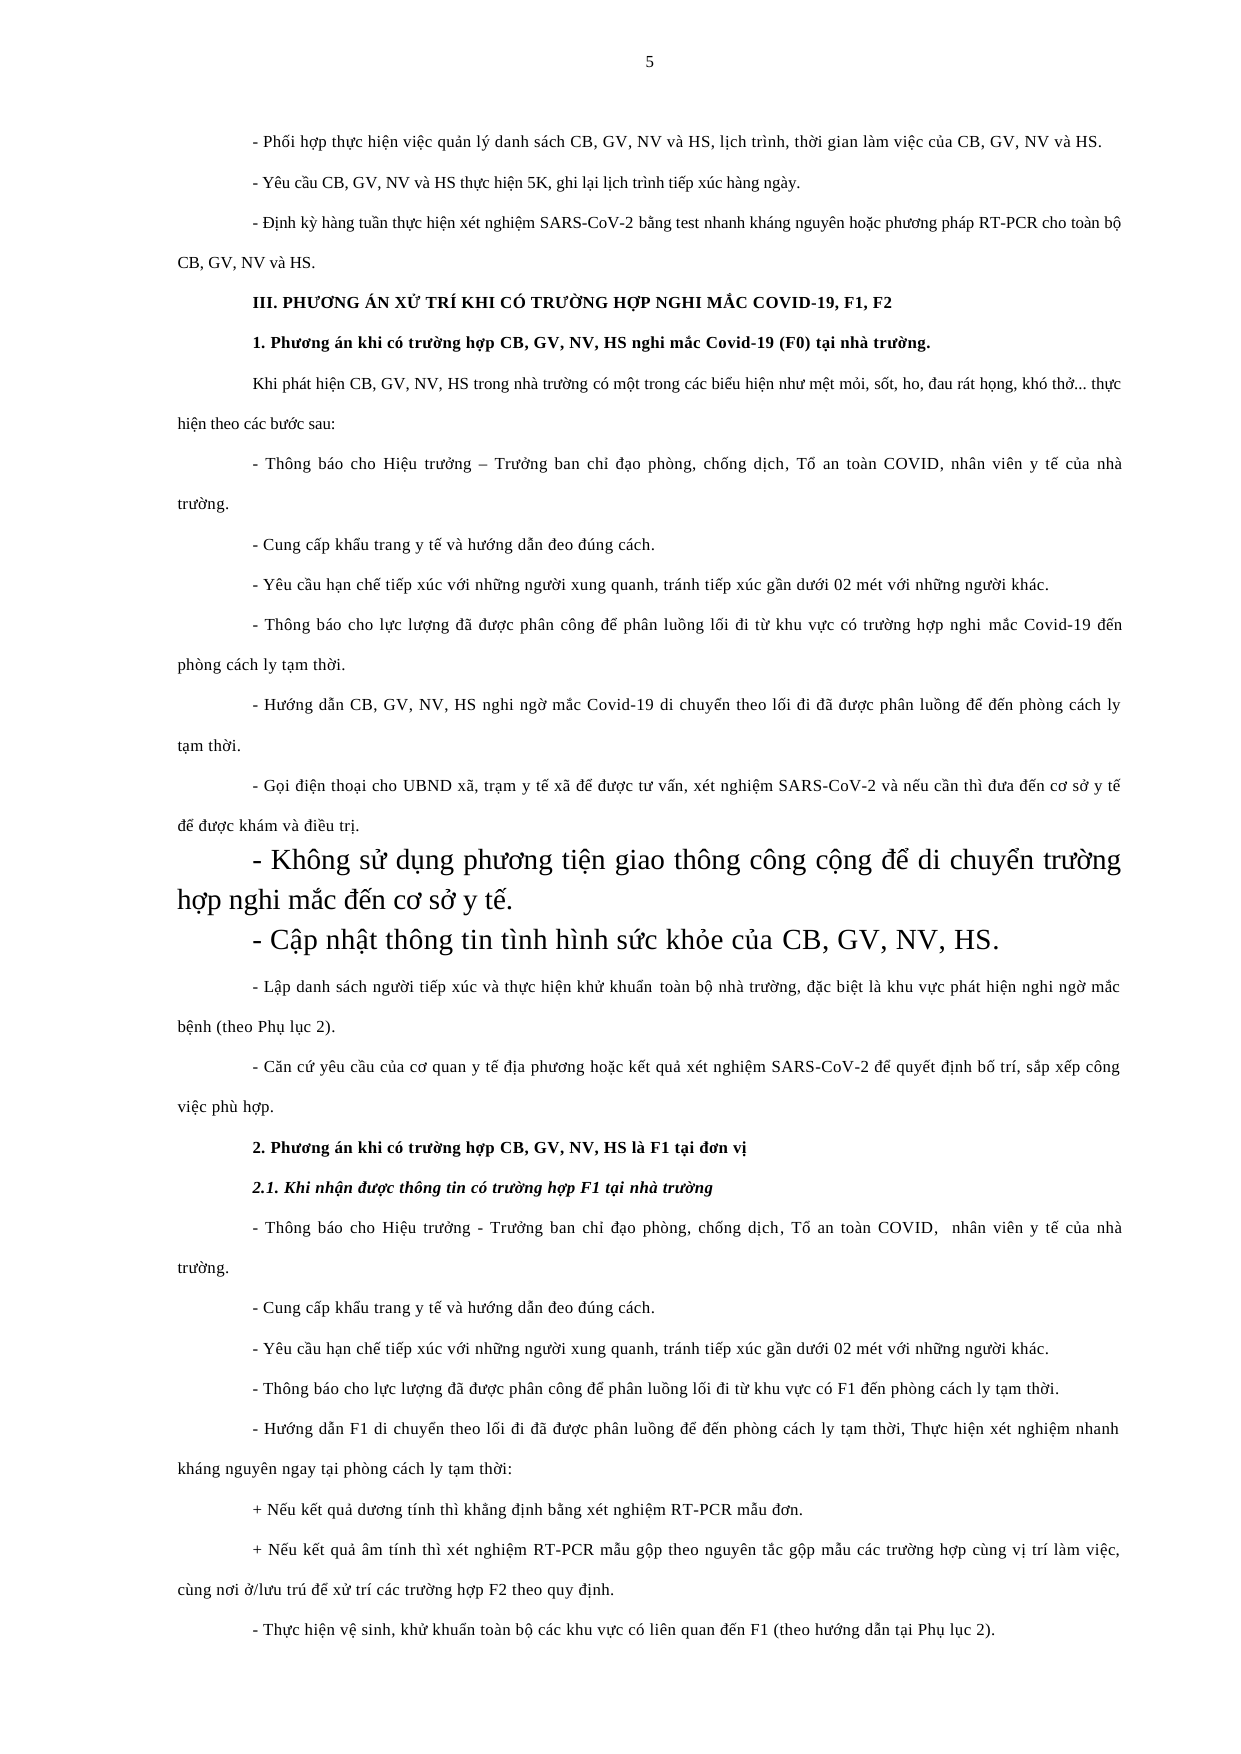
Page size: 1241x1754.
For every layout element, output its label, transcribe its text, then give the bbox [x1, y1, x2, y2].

text - Căn cứ yêu cầu của cơ quan y tế địa phương hoặc kết quả xét nghiệm SARS-CoV-2 để quyết định bố trí, sắp xếp công việc phù hợp. [177, 1043, 1122, 1117]
text - Yêu cầu CB, GV, NV và HS thực hiện 5K, ghi lại lịch trình tiếp xúc hàng ngày. [177, 158, 1122, 192]
text - Thông báo cho lực lượng đã được phân công để phân luồng lối đi từ khu vực có trường hợp nghi mắc Covid-19 đến phòng cách ly tạm thời. [177, 601, 1122, 674]
text - Thông báo cho lực lượng đã được phân công để phân luồng lối đi từ khu vực có F1 đến phòng cách ly tạm thời. [177, 1364, 1122, 1398]
text - Cập nhật thông tin tình hình sức khỏe của CB, GV, NV, HS. [177, 922, 1122, 956]
text - Cung cấp khẩu trang y tế và hướng dẫn đeo đúng cách. [177, 520, 1122, 554]
text + Nếu kết quả dương tính thì khẳng định bằng xét nghiệm RT-PCR mẫu đơn. [177, 1485, 1122, 1519]
text - Lập danh sách người tiếp xúc và thực hiện khử khuẩn toàn bộ nhà trường, đặc biệt là khu vực phát hiện nghi ngờ mắc bệnh (theo Phụ lục 2). [177, 962, 1122, 1036]
text - Hướng dẫn CB, GV, NV, HS nghi ngờ mắc Covid-19 di chuyển theo lối đi đã được phân luồng để đến phòng cách ly tạm thời. [177, 681, 1122, 755]
text - Phối hợp thực hiện việc quản lý danh sách CB, GV, NV và HS, lịch trình, thời gian làm việc của CB, GV, NV và HS. [177, 118, 1122, 152]
text - Không sử dụng phương tiện giao thông công cộng để di chuyển trường hợp nghi mắc đến cơ sở y tế. [177, 842, 1122, 916]
text 1. Phương án khi có trường hợp CB, GV, NV, HS nghi mắc Covid-19 (F0) tại nhà trường. [177, 319, 1122, 353]
text - Thông báo cho Hiệu trưởng - Trưởng ban chỉ đạo phòng, chống dịch, Tổ an toàn COVID, nhân viên y tế của nhà trường. [177, 1204, 1122, 1277]
text 2. Phương án khi có trường hợp CB, GV, NV, HS là F1 tại đơn vị [177, 1123, 1122, 1157]
text - Yêu cầu hạn chế tiếp xúc với những người xung quanh, tránh tiếp xúc gần dưới 02 mét với những người khác. [177, 560, 1122, 594]
text - Cung cấp khẩu trang y tế và hướng dẫn đeo đúng cách. [177, 1284, 1122, 1318]
text Khi phát hiện CB, GV, NV, HS trong nhà trường có một trong các biểu hiện như mệt mỏi, sốt, ho, đau rát họng, khó thở... thực hiện theo các bước sau: [177, 359, 1122, 433]
text - Thực hiện vệ sinh, khử khuẩn toàn bộ các khu vực có liên quan đến F1 (theo hướng dẫn tại Phụ lục 2). [177, 1606, 1122, 1639]
text - Hướng dẫn F1 di chuyển theo lối đi đã được phân luồng để đến phòng cách ly tạm thời, Thực hiện xét nghiệm nhanh kháng nguyên ngay tại phòng cách ly tạm thời: [177, 1405, 1122, 1478]
text + Nếu kết quả âm tính thì xét nghiệm RT-PCR mẫu gộp theo nguyên tắc gộp mẫu các trường hợp cùng vị trí làm việc, cùng nơi ở/lưu trú để xử trí các trường hợp F2 theo quy định. [177, 1525, 1122, 1599]
text III. PHƯƠNG ÁN XỬ TRÍ KHI CÓ TRƯỜNG HỢP NGHI MẮC COVID-19, F1, F2 [177, 279, 1122, 312]
text 2.1. Khi nhận được thông tin có trường hợp F1 tại nhà trường [177, 1163, 1122, 1197]
text - Yêu cầu hạn chế tiếp xúc với những người xung quanh, tránh tiếp xúc gần dưới 02 mét với những người khác. [177, 1324, 1122, 1358]
text - Gọi điện thoại cho UBND xã, trạm y tế xã để được tư vấn, xét nghiệm SARS-CoV-2 và nếu cần thì đưa đến cơ sở y tế để được khám và điều trị. [177, 761, 1122, 835]
text - Thông báo cho Hiệu trưởng – Trưởng ban chỉ đạo phòng, chống dịch, Tổ an toàn COVID, nhân viên y tế của nhà trường. [177, 440, 1122, 513]
text - Định kỳ hàng tuần thực hiện xét nghiệm SARS-CoV-2 bằng test nhanh kháng nguyên hoặc phương pháp RT-PCR cho toàn bộ CB, GV, NV và HS. [177, 198, 1122, 272]
